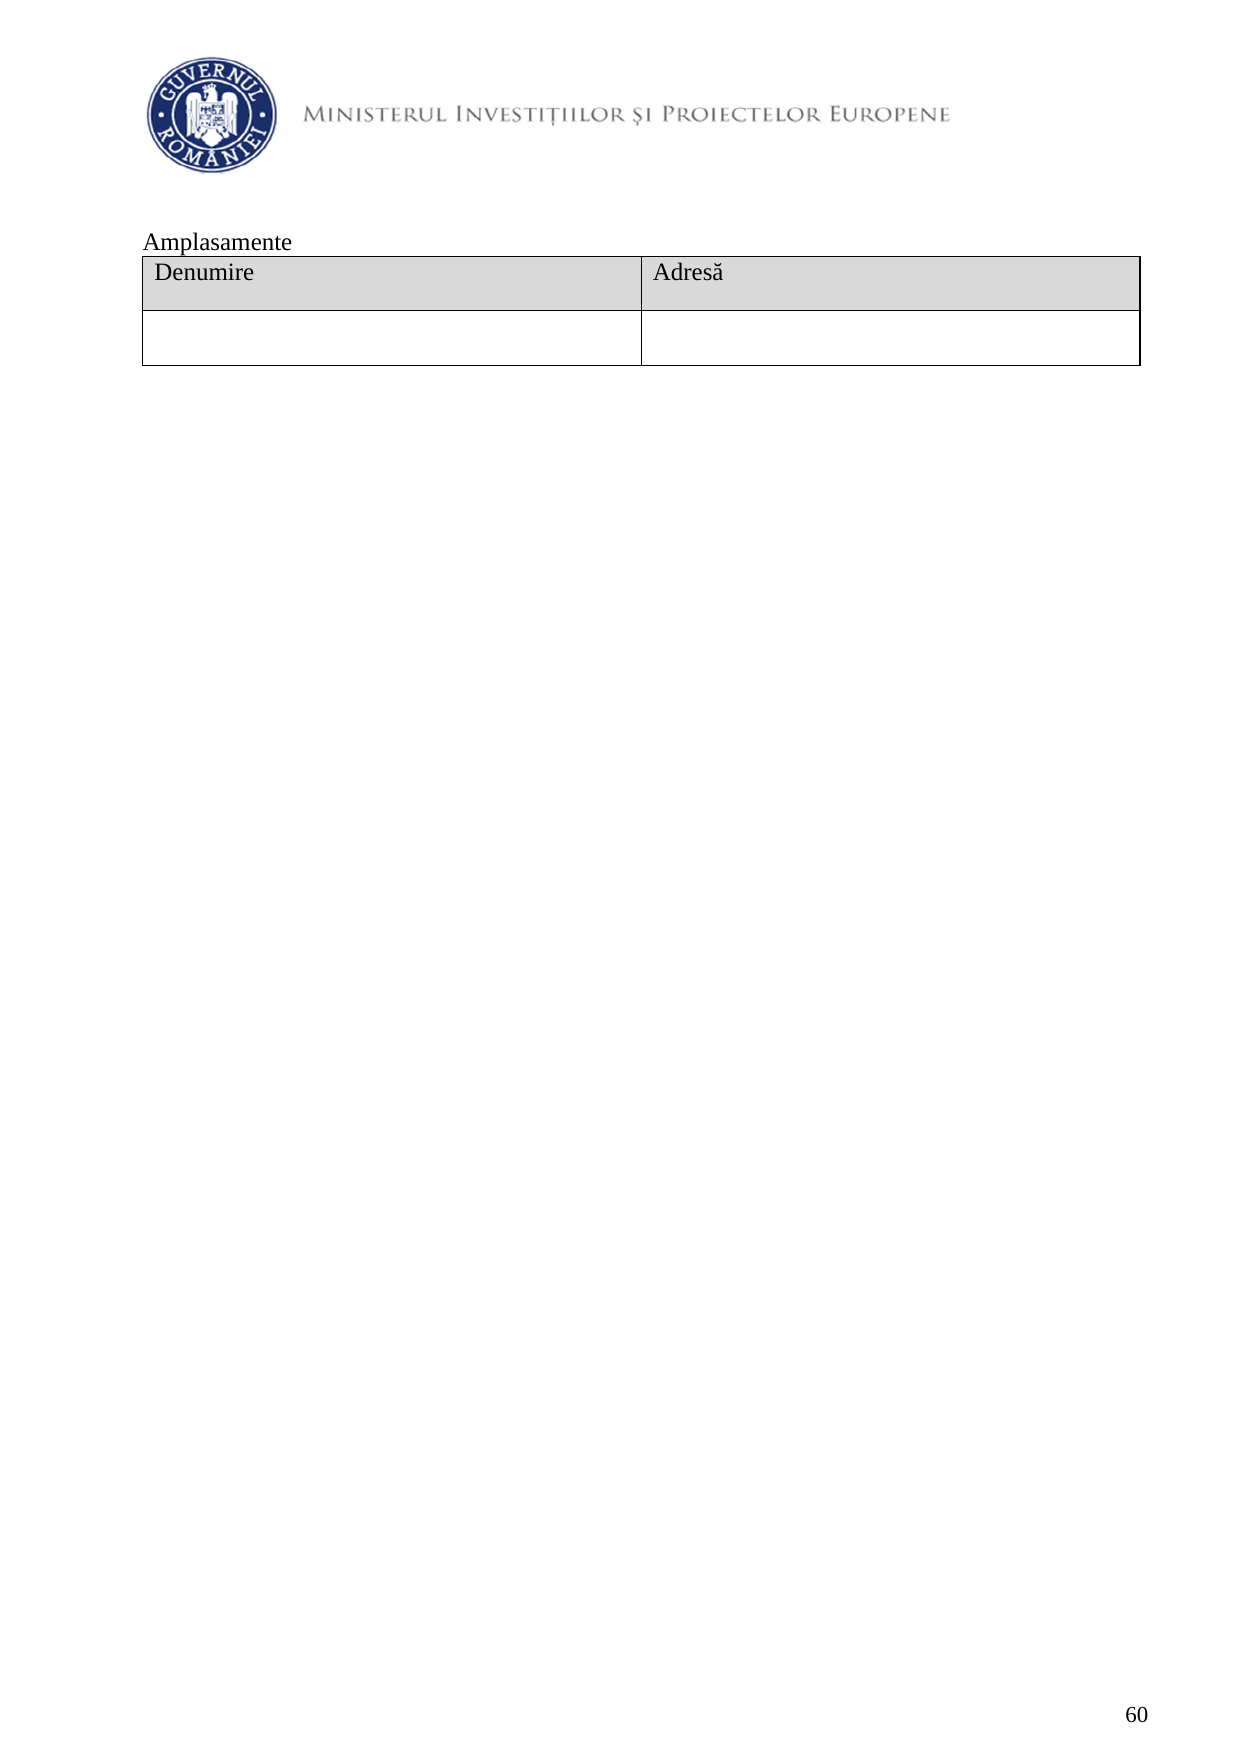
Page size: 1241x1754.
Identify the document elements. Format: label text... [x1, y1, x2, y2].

text Amplasamente [142, 227, 1148, 256]
table_cell [143, 311, 641, 365]
table_header Denumire [143, 257, 641, 310]
table_cell [642, 311, 1139, 365]
table_header Adresă [642, 257, 1139, 310]
picture [142, 52, 1088, 174]
